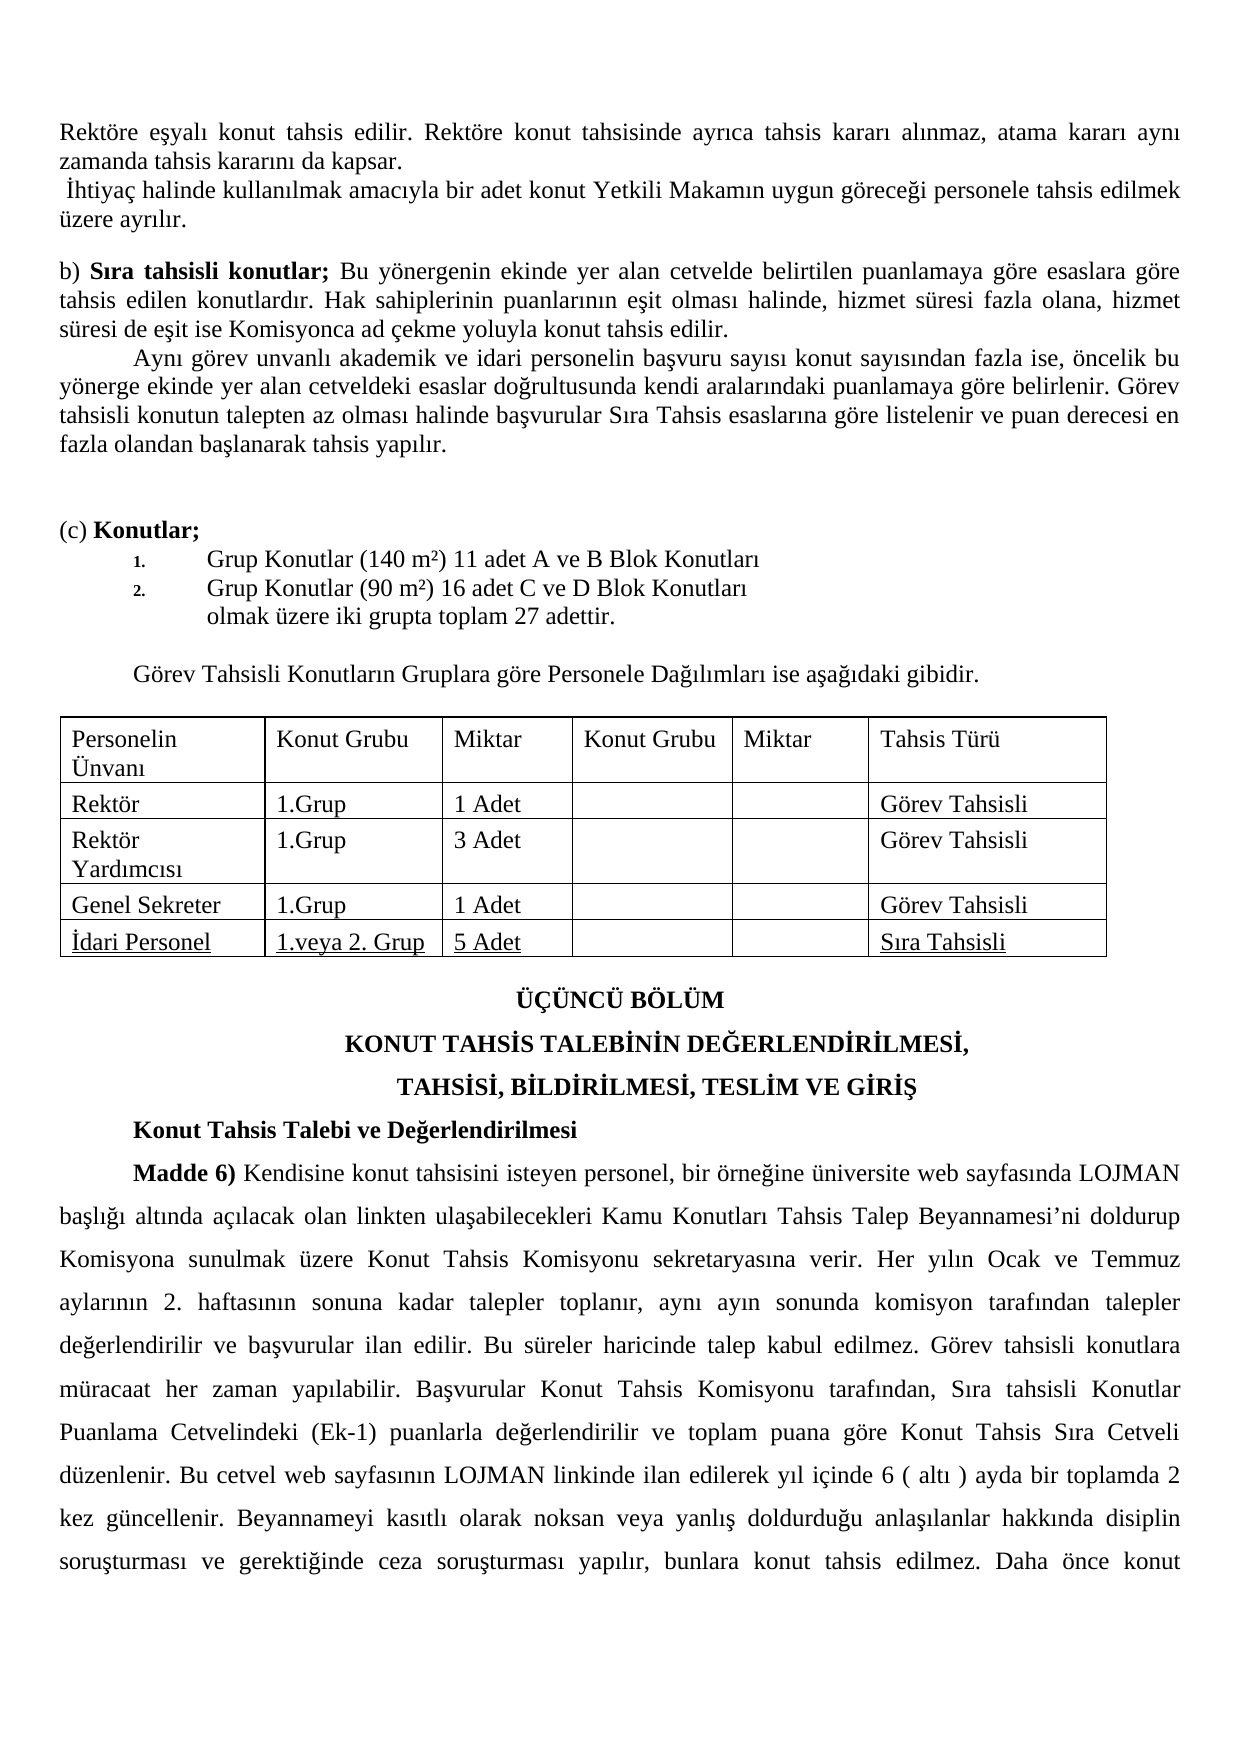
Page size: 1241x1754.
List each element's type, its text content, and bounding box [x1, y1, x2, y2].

table_cell 1.veya 2. Grup [266, 920, 442, 956]
list Grup Konutlar (140 m²) 11 adet A ve B Blok Konutları [133, 544, 1181, 573]
table_cell 1.Grup [266, 819, 442, 883]
table_cell Genel Sekreter [61, 884, 264, 919]
text Aynı görev unvanlı akademik ve idari personelin başvuru sayısı konut sayısından fazla ise, öncelik bu yönerge ekinde yer alan cetveldeki esaslar doğrultusunda kendi aralarındaki puanlamaya göre belirlenir. Görev tahsisli konutun talepten az olması halinde başvurular Sıra Tahsis esaslarına göre listelenir ve puan derecesi en fazla olandan başlanarak tahsis yapılır. [59, 343, 1181, 458]
text Görev Tahsisli Konutların Gruplara göre Personele Dağılımları ise aşağıdaki gibidir. [133, 659, 1181, 688]
table_cell [573, 783, 732, 818]
table_cell 1 Adet [443, 884, 572, 919]
text ÜÇÜNCÜ BÖLÜM [59, 986, 1181, 1014]
table_cell 1.Grup [266, 884, 442, 919]
text İhtiyaç halinde kullanılmak amacıyla bir adet konut Yetkili Makamın uygun göreceği personele tahsis edilmek üzere ayrılır. [59, 175, 1181, 232]
table_cell Sıra Tahsisli [869, 920, 1106, 956]
text TAHSİSİ, BİLDİRİLMESİ, TESLİM VE GİRİŞ [59, 1072, 1181, 1101]
table_cell [733, 819, 868, 883]
table_cell [733, 783, 868, 818]
table_cell Görev Tahsisli [869, 819, 1106, 883]
table_cell [573, 920, 732, 956]
table_cell Rektör [61, 783, 264, 818]
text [59, 1158, 1181, 1575]
text KONUT TAHSİS TALEBİNİN DEĞERLENDİRİLMESİ, [59, 1029, 1181, 1057]
table_cell 5 Adet [443, 920, 572, 956]
list Grup Konutlar (90 m²) 16 adet C ve D Blok Konutları [133, 573, 1181, 601]
table_cell 1 Adet [443, 783, 572, 818]
table_cell [573, 884, 732, 919]
table_cell Rektör Yardımcısı [61, 819, 264, 883]
text b) Sıra tahsisli konutlar; Bu yönergenin ekinde yer alan cetvelde belirtilen puanlamaya göre esaslara göre tahsis edilen konutlardır. Hak sahiplerinin puanlarının eşit olması halinde, hizmet süresi fazla olana, hizmet süresi de eşit ise Komisyonca ad çekme yoluyla konut tahsis edilir. [59, 256, 1181, 343]
table_header Konut Grubu [266, 718, 442, 782]
table_cell Görev Tahsisli [869, 783, 1106, 818]
table_cell Görev Tahsisli [869, 884, 1106, 919]
table_cell [733, 884, 868, 919]
text (c) Konutlar; [59, 515, 1181, 544]
table_header Miktar [443, 718, 572, 782]
table_header Tahsis Türü [869, 718, 1106, 782]
table_cell İdari Personel [61, 920, 264, 956]
table_header Konut Grubu [573, 718, 732, 782]
table_header Miktar [733, 718, 868, 782]
table_cell [733, 920, 868, 956]
text Rektöre eşyalı konut tahsis edilir. Rektöre konut tahsisinde ayrıca tahsis kararı alınmaz, atama kararı aynı zamanda tahsis kararını da kapsar. [59, 117, 1181, 175]
text Konut Tahsis Talebi ve Değerlendirilmesi [59, 1115, 1181, 1144]
text olmak üzere iki grupta toplam 27 adettir. [133, 601, 1181, 630]
table_cell 3 Adet [443, 819, 572, 883]
table_cell [573, 819, 732, 883]
table_cell 1.Grup [266, 783, 442, 818]
table_header Personelin Ünvanı [61, 718, 264, 782]
